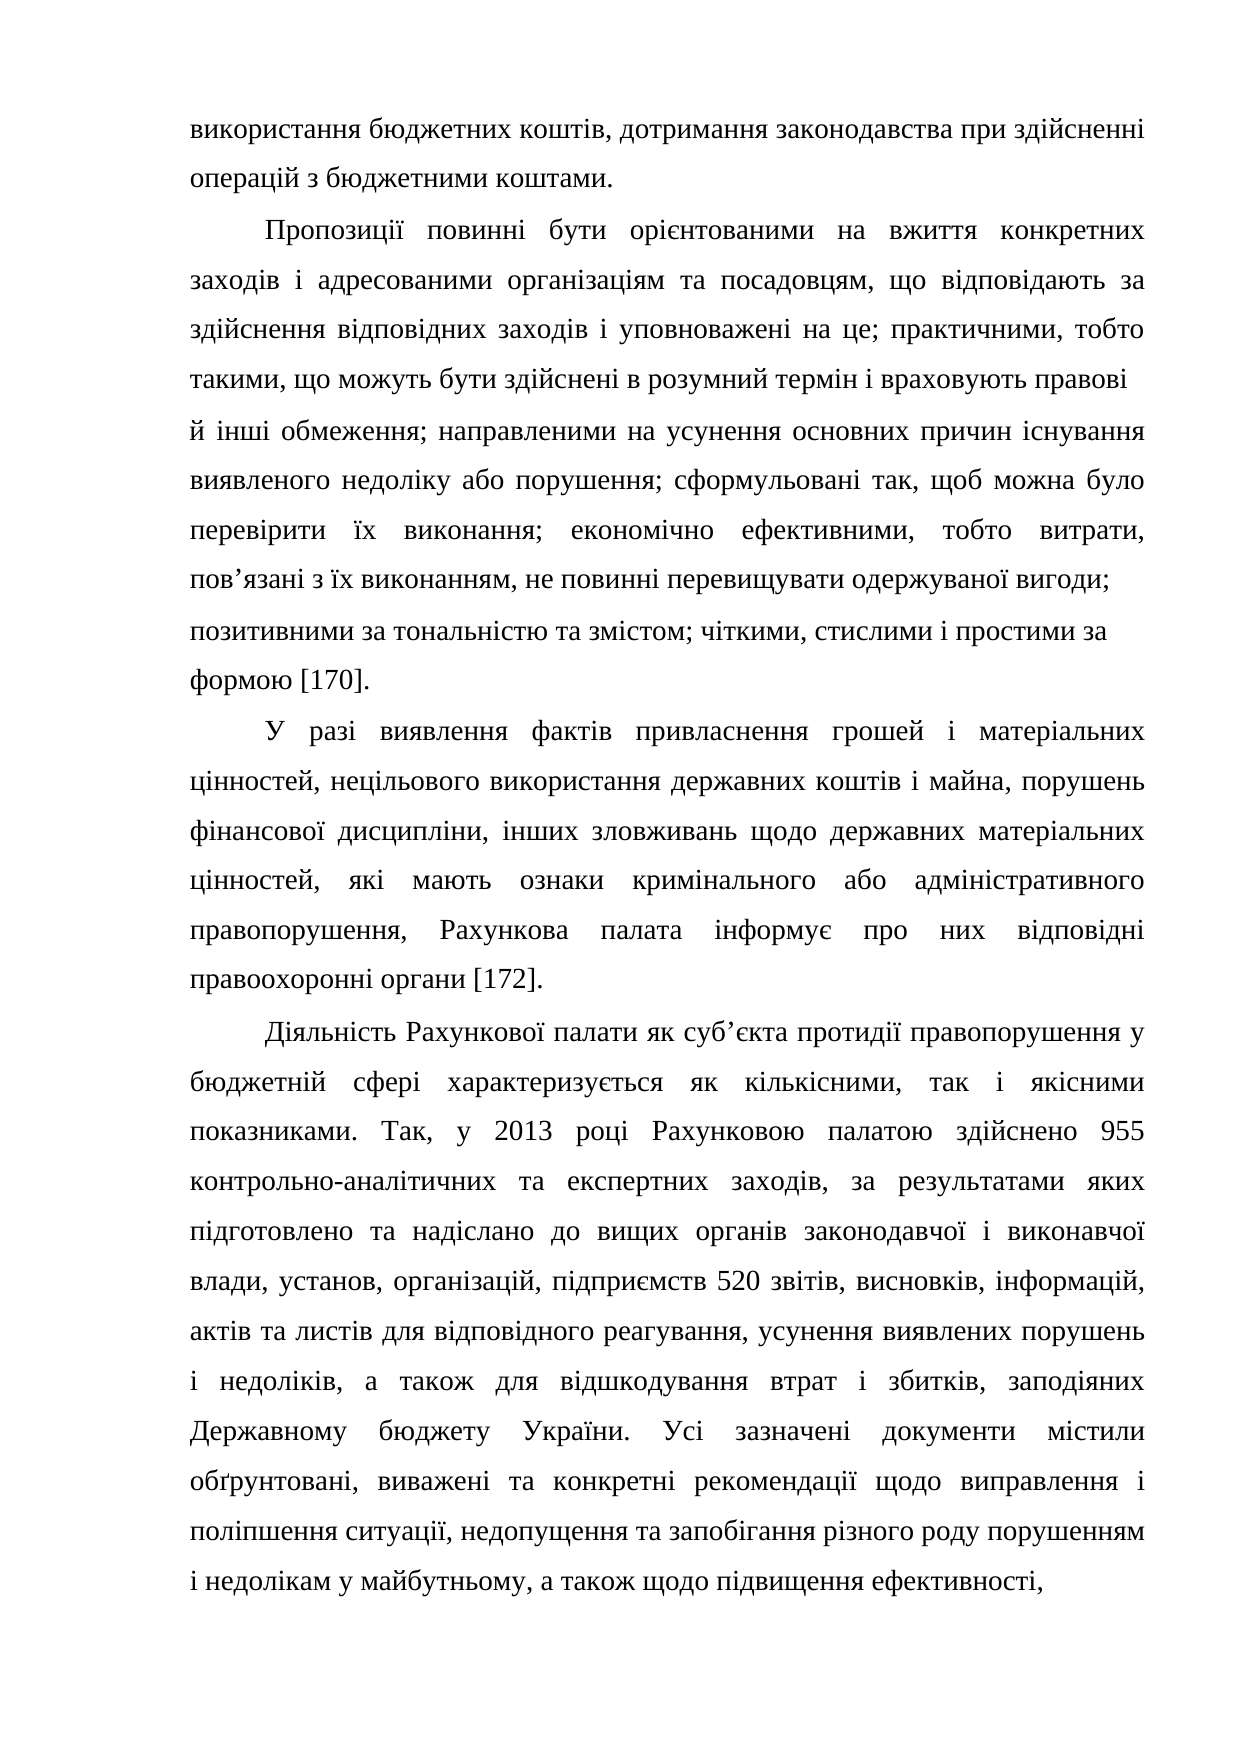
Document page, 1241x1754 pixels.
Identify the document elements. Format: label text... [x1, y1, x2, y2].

text використання бюджетних коштів, дотримання законодавства при здійсненні операцій з бюджетними коштами. [189, 112, 1146, 194]
list разі виявлення фактів привласнення грошей і матеріальних цінностей, нецільового використання державних коштів і майна, порушень фінансової дисципліни, інших зловживань щодо державних матеріальних цінностей, які мають ознаки кримінального або адміністративного правопорушення, Рахункова палата інформує про них відповідні правоохоронні органи [172]. [189, 713, 1146, 995]
list інші обмеження; направленими на усунення основних причин існування виявленого недоліку або порушення; сформульовані так, щоб можна було перевірити їх виконання; економічно ефективними, тобто витрати, пов’язані з їх виконанням, не повинні перевищувати одержуваної вигоди; [189, 413, 1146, 595]
text Діяльність Рахункової палати як суб’єкта протидії правопорушення у бюджетній сфері характеризується як кількісними, так і якісними показниками. Так, у 2013 році Рахунковою палатою здійснено 955 контрольно-аналітичних та експертних заходів, за результатами яких підготовлено та надіслано до вищих органів законодавчої і виконавчої влади, установ, організацій, підприємств 520 звітів, висновків, інформацій, актів та листів для відповідного реагування, усунення виявлених порушень і недоліків, а також для відшкодування втрат і збитків, заподіяних Державному бюджету України. Усі зазначені документи містили обґрунтовані, виважені та конкретні рекомендації щодо виправлення і поліпшення ситуації, недопущення та запобігання різного роду порушенням і недолікам у майбутньому, а також щодо підвищення ефективності, [189, 1014, 1146, 1596]
text позитивними за тональністю та змістом; чіткими, стислими і простими за формою [170]. [189, 613, 1146, 696]
text Пропозиції повинні бути орієнтованими на вжиття конкретних заходів і адресованими організаціям та посадовцям, що відповідають за здійснення відповідних заходів і уповноважені на це; практичними, тобто такими, що можуть бути здійснені в розумний термін і враховують правові [189, 212, 1146, 394]
